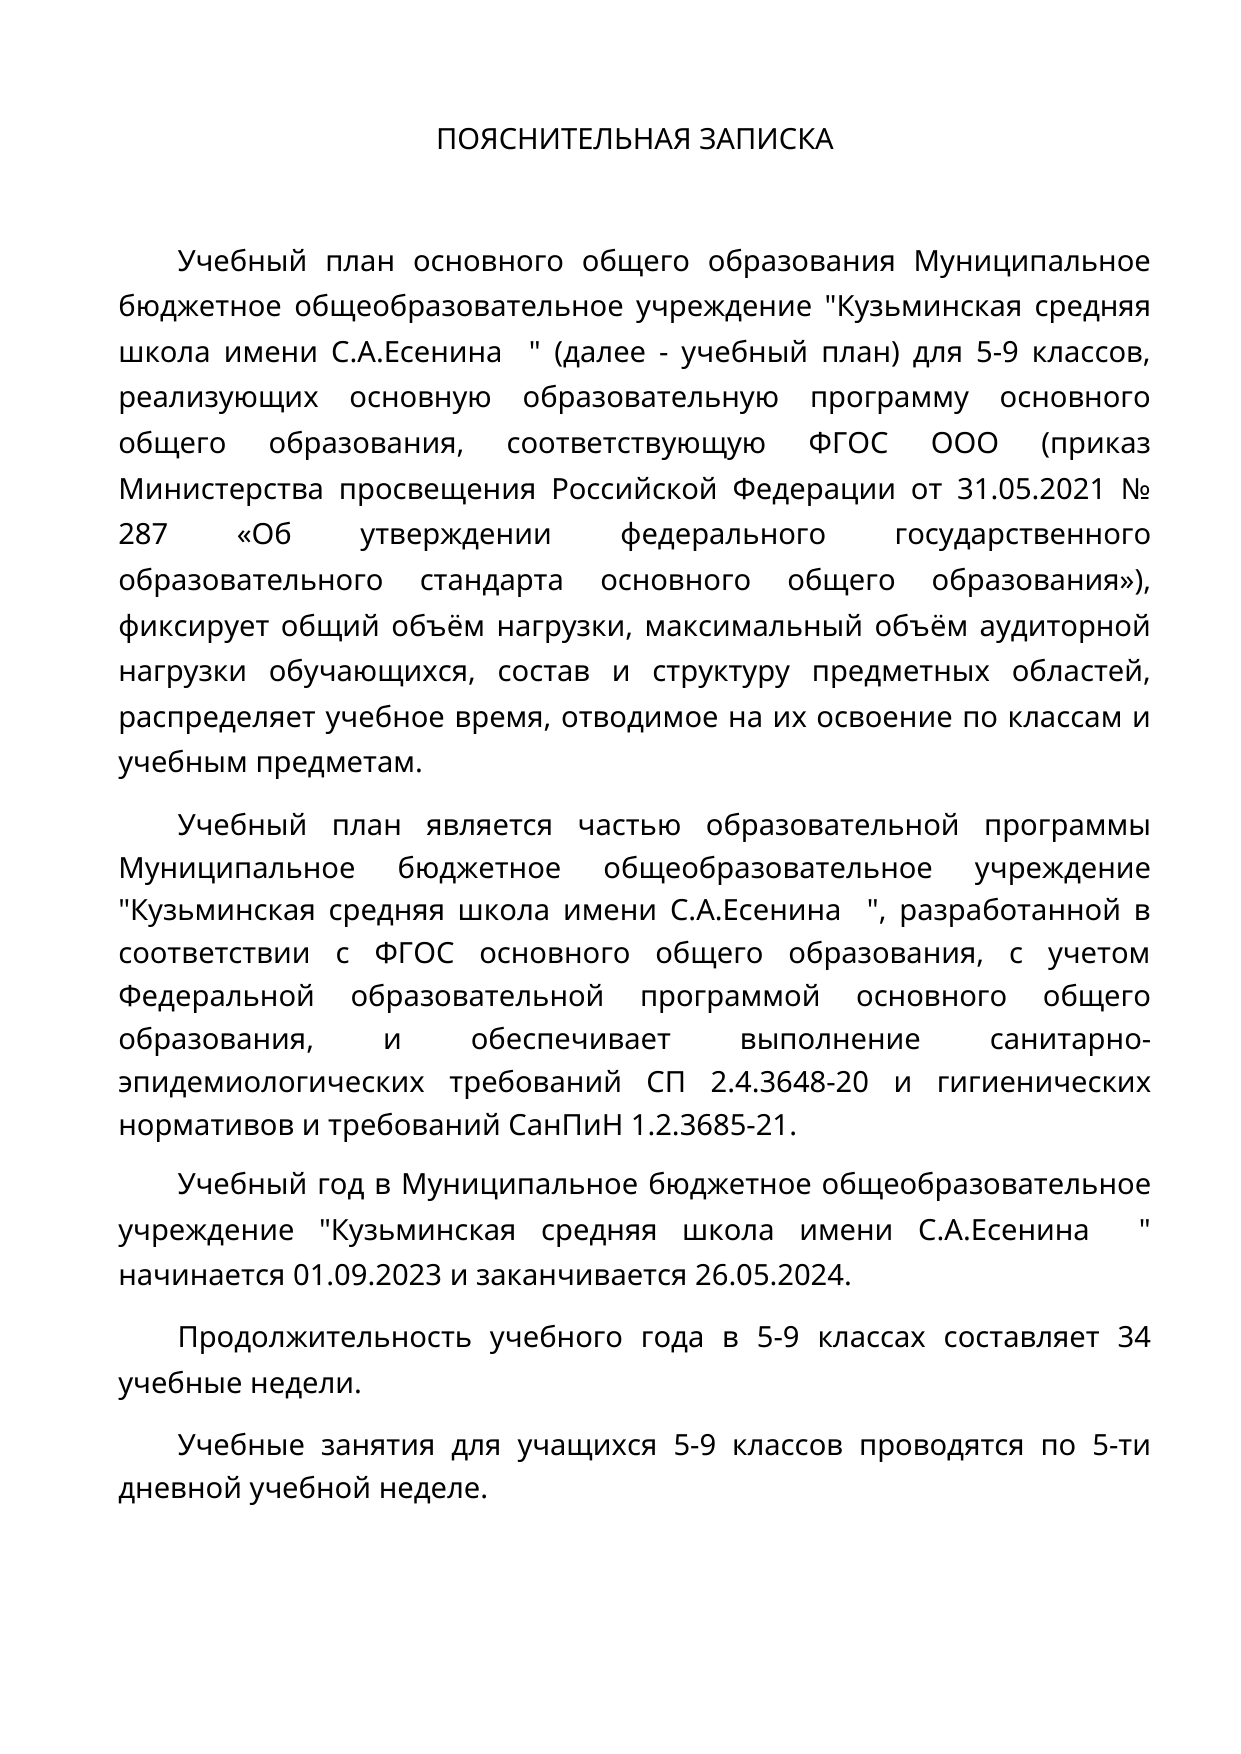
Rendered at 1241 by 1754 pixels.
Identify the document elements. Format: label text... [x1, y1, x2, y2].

text Учебный план является частью образовательной программы Муниципальное бюджетное общеобразовательное учреждение "Кузьминская средняя школа имени С.А.Есенина ", разработанной в соответствии с ФГОС основного общего образования, с учетом Федеральной образовательной программой основного общего образования, и обеспечивает выполнение санитарно-эпидемиологических требований СП 2.4.3648-20 и гигиенических нормативов и требований СанПиН 1.2.3685-21. [118, 804, 1152, 1143]
text Учебный год в Муниципальное бюджетное общеобразовательное учреждение "Кузьминская средняя школа имени С.А.Есенина " начинается 01.09.2023 и заканчивается 26.05.2024. [118, 1163, 1152, 1294]
text Учебные занятия для учащихся 5-9 классов проводятся по 5-ти дневной учебной неделе. [118, 1425, 1152, 1507]
text ПОЯСНИТЕЛЬНАЯ ЗАПИСКА [118, 118, 1152, 158]
text Продолжительность учебного года в 5-9 классах составляет 34 учебные недели. [118, 1317, 1152, 1402]
text Учебный план основного общего образования Муниципальное бюджетное общеобразовательное учреждение "Кузьминская средняя школа имени С.А.Есенина " (далее - учебный план) для 5-9 классов, реализующих основную образовательную программу основного общего образования, соответствующую ФГОС ООО (приказ Министерства просвещения Российской Федерации от 31.05.2021 № 287 «Об утверждении федерального государственного образовательного стандарта основного общего образования»), фиксирует общий объём нагрузки, максимальный объём аудиторной нагрузки обучающихся, состав и структуру предметных областей, распределяет учебное время, отводимое на их освоение по классам и учебным предметам. [118, 240, 1152, 781]
